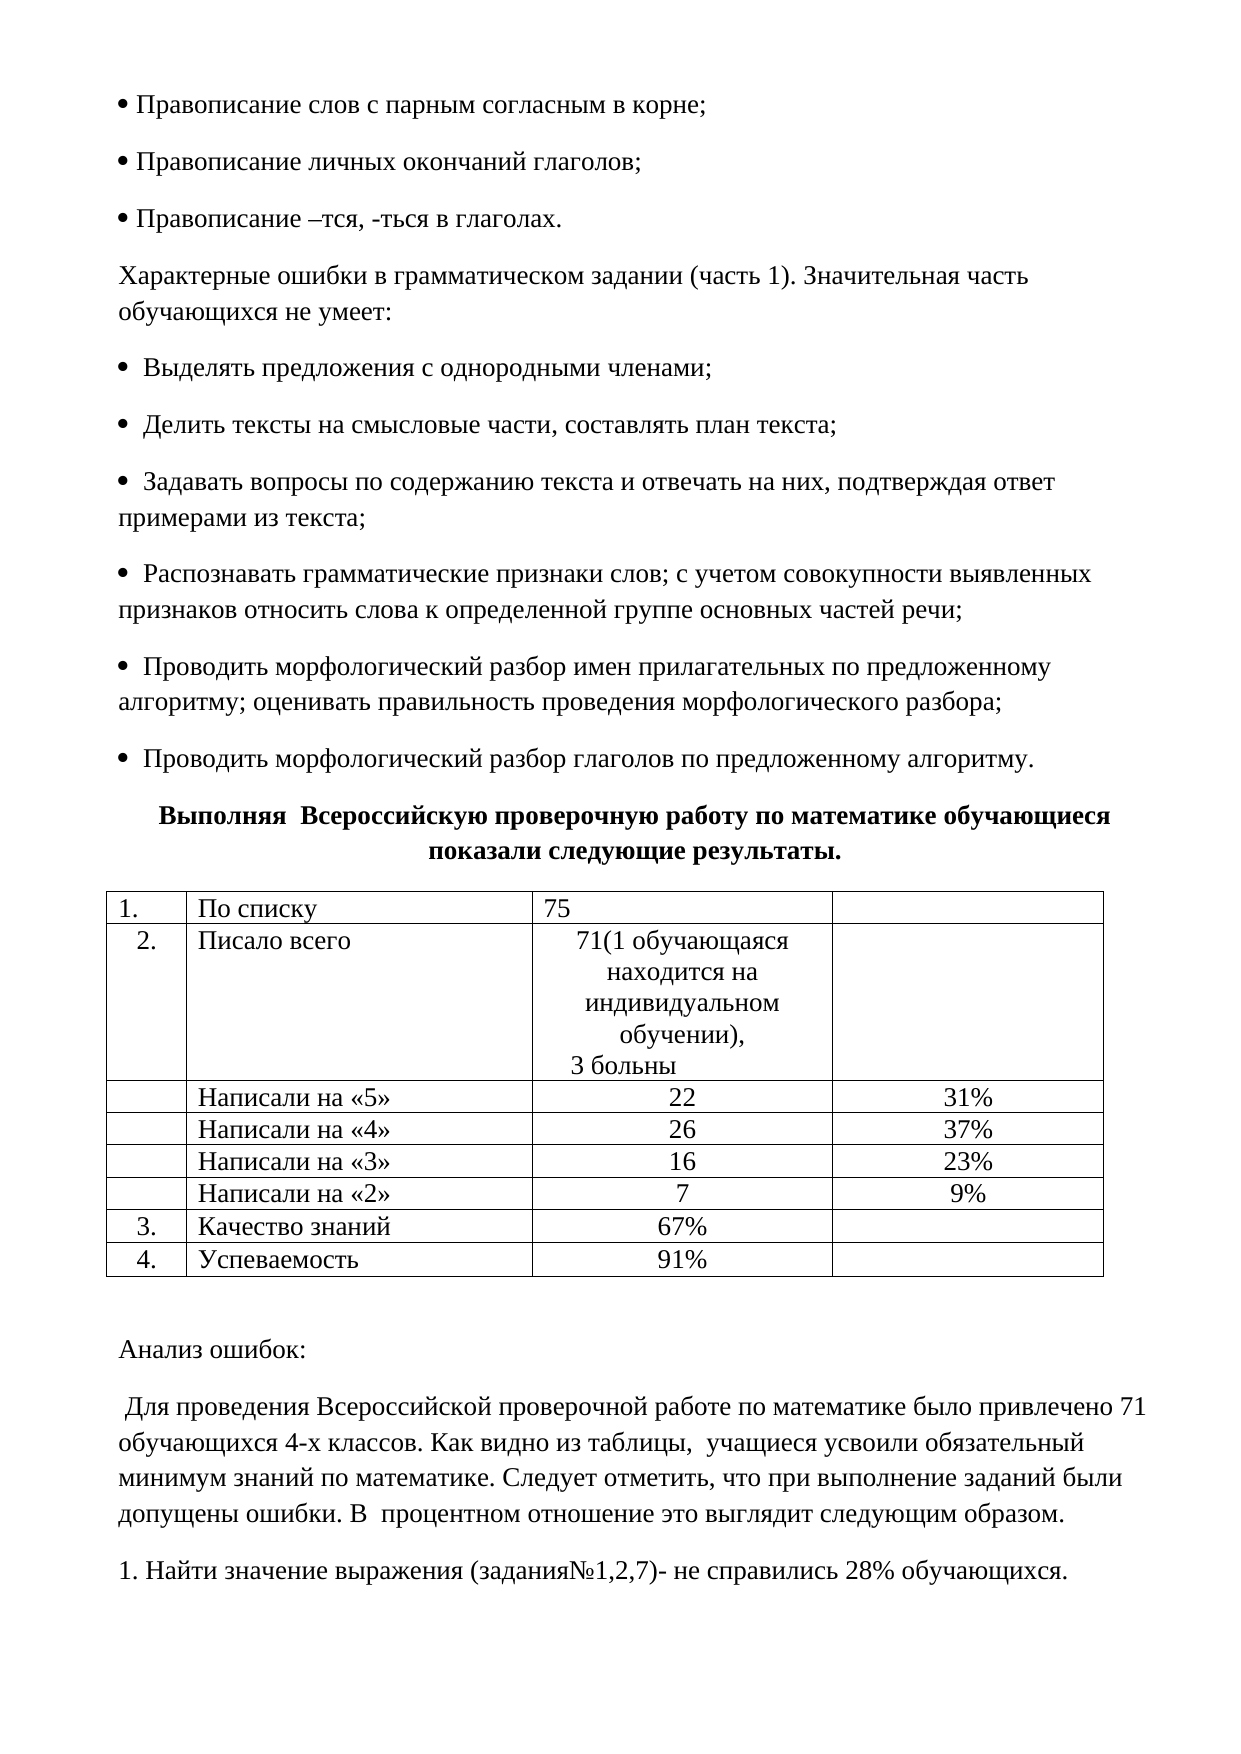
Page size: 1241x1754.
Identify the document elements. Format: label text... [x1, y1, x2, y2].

text Проводить морфологический разбор глаголов по предложенному алгоритму. [118, 742, 1152, 773]
text Выделять предложения с однородными членами; [118, 351, 1152, 382]
table_cell 2. [107, 924, 186, 1080]
table_cell [107, 1081, 186, 1112]
text Для проведения Всероссийской проверочной работе по математике было привлечено 71 обучающихся 4-х классов. Как видно из таблицы, учащиеся усвоили обязательный минимум знаний по математике. Следует отметить, что при выполнение заданий были допущены ошибки. В процентном отношение это выглядит следующим образом. [118, 1390, 1152, 1528]
table_cell [833, 1243, 1103, 1276]
text Выполняя Всероссийскую проверочную работу по математике обучающиеся показали следующие результаты. [118, 799, 1152, 866]
table_header 75 [533, 892, 832, 923]
table_cell Написали на «5» [187, 1081, 532, 1112]
text Правописание –тся, -ться в глаголах. [118, 202, 1152, 233]
table_cell 22 [533, 1081, 832, 1112]
table_cell [833, 1210, 1103, 1242]
text 1. Найти значение выражения (задания№1,2,7)- не справились 28% обучающихся. [118, 1554, 1152, 1585]
table_cell 71(1 обучающаяся находится на индивидуальном обучении), 3 больны [533, 924, 832, 1080]
table_cell Написали на «4» [187, 1113, 532, 1144]
table_cell 67% [533, 1210, 832, 1242]
table_cell 9% [833, 1178, 1103, 1209]
table_cell 4. [107, 1243, 186, 1276]
text Проводить морфологический разбор имен прилагательных по предложенному алгоритму; оценивать правильность проведения морфологического разбора; [118, 649, 1152, 717]
text Делить тексты на смысловые части, составлять план текста; [118, 408, 1152, 439]
table_cell 91% [533, 1243, 832, 1276]
text Правописание личных окончаний глаголов; [118, 145, 1152, 177]
text Характерные ошибки в грамматическом задании (часть 1). Значительная часть обучающихся не умеет: [118, 259, 1152, 326]
table_cell [107, 1145, 186, 1177]
table_cell Качество знаний [187, 1210, 532, 1242]
text Анализ ошибок: [118, 1333, 1152, 1364]
text Задавать вопросы по содержанию текста и отвечать на них, подтверждая ответ примерами из текста; [118, 465, 1152, 532]
table_cell [833, 924, 1103, 1080]
table_header [833, 892, 1103, 923]
table_cell 7 [533, 1178, 832, 1209]
table_cell Написали на «2» [187, 1178, 532, 1209]
table_cell [107, 1113, 186, 1144]
text Правописание слов с парным согласным в корне; [118, 89, 1152, 120]
table_cell 16 [533, 1145, 832, 1177]
table_cell Написали на «3» [187, 1145, 532, 1177]
table_cell Писало всего [187, 924, 532, 1080]
table_cell [107, 1178, 186, 1209]
table_cell 3. [107, 1210, 186, 1242]
table_cell Успеваемость [187, 1243, 532, 1276]
text Распознавать грамматические признаки слов; с учетом совокупности выявленных признаков относить слова к определенной группе основных частей речи; [118, 557, 1152, 624]
table_cell 26 [533, 1113, 832, 1144]
table_header 1. [107, 892, 186, 923]
table_cell 31% [833, 1081, 1103, 1112]
table_header По списку [187, 892, 532, 923]
table_cell 37% [833, 1113, 1103, 1144]
table_cell 23% [833, 1145, 1103, 1177]
